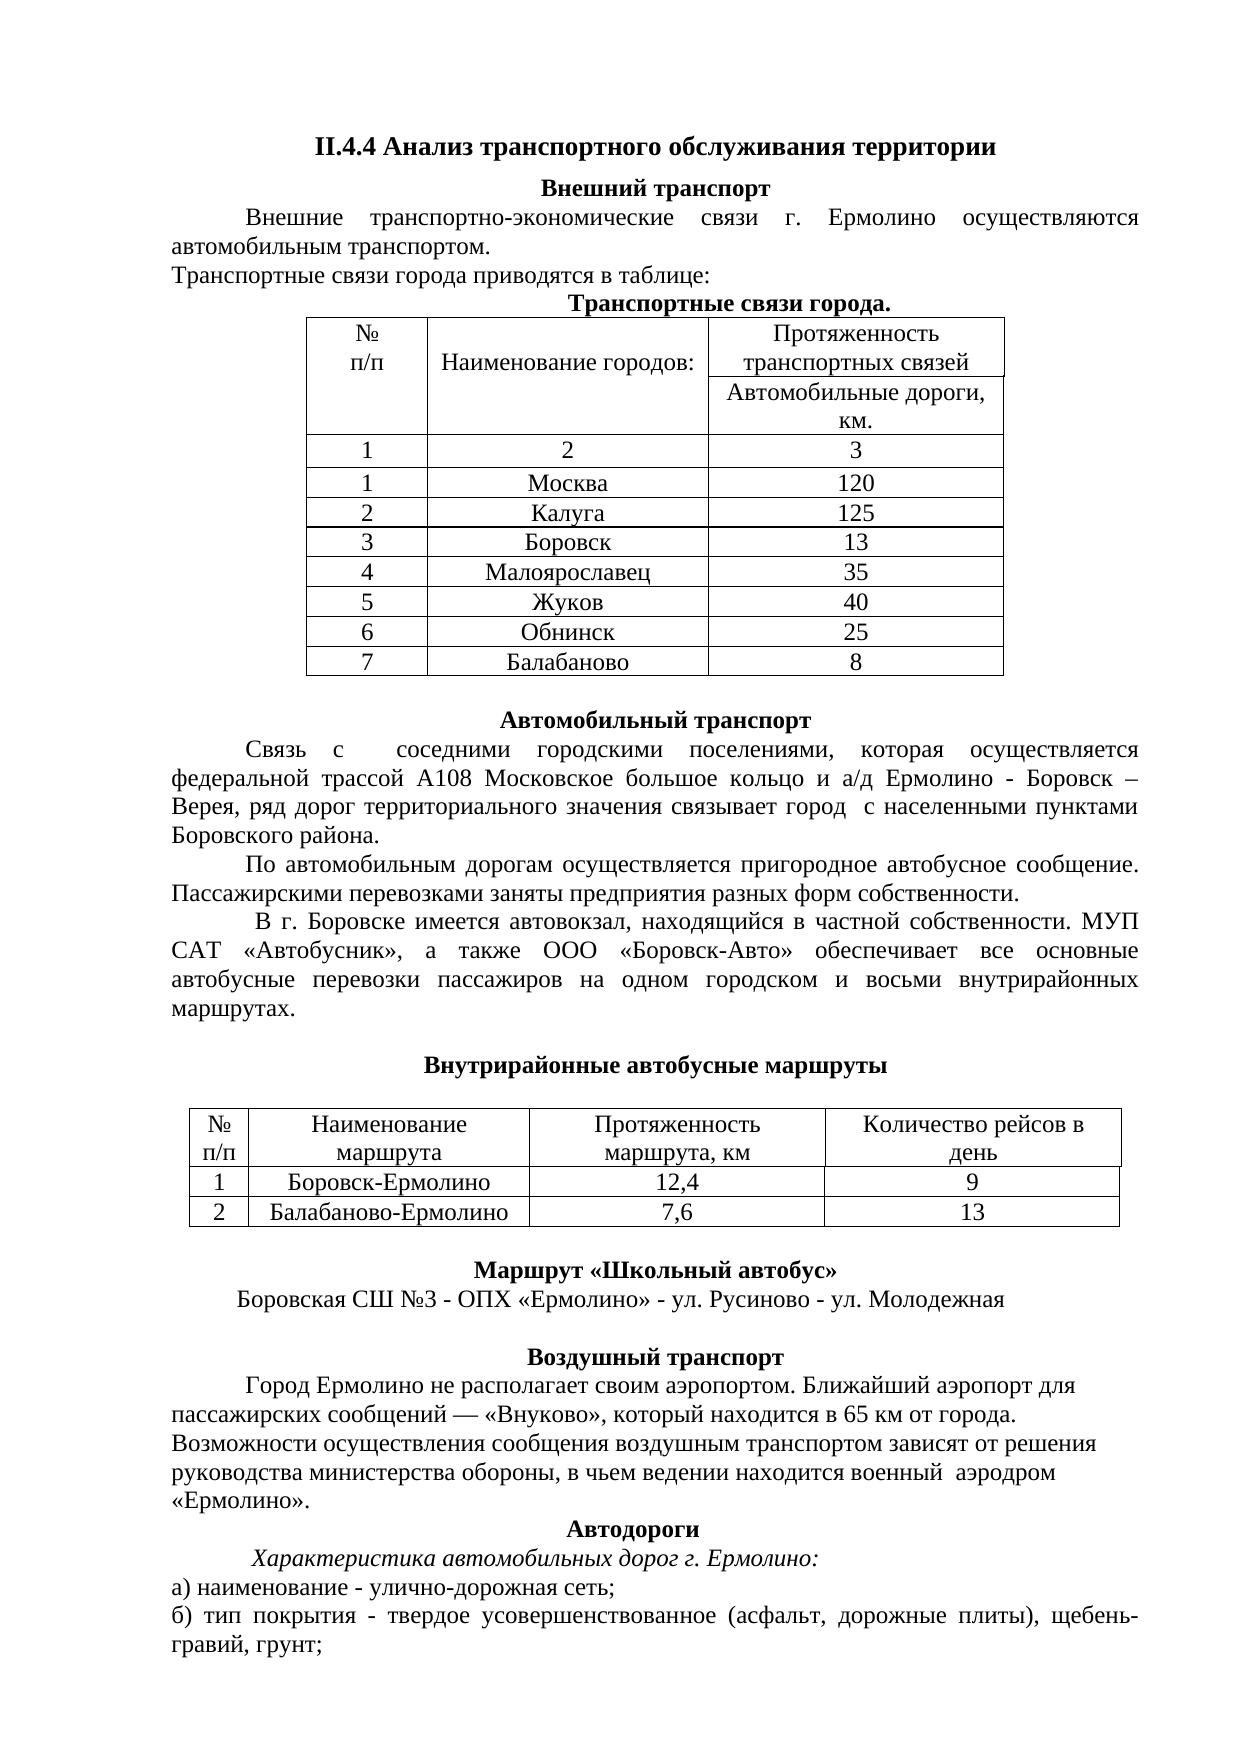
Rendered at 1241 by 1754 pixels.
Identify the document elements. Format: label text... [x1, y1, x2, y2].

text Боровская СШ №3 - ОПХ «Ермолино» - ул. Русиново - ул. Молодежная [171, 1284, 1140, 1313]
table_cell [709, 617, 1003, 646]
text По автомобильным дорогам осуществляется пригородное автобусное сообщение. Пассажирскими перевозками заняты предприятия разных форм собственности. [171, 849, 1140, 906]
subtitle II.4.4 Анализ транспортного обслуживания территории [171, 130, 1140, 161]
text Транспортные связи города. [171, 288, 1140, 317]
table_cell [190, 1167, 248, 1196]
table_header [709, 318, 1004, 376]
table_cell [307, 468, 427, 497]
text а) наименование - улично-дорожная сеть; [171, 1572, 1140, 1601]
text б) тип покрытия - твердое усовершенствованное (асфальт, дорожные плиты), щебень-гравий, грунт; [171, 1601, 1140, 1658]
text Транспортные связи города приводятся в таблице: [171, 260, 1140, 288]
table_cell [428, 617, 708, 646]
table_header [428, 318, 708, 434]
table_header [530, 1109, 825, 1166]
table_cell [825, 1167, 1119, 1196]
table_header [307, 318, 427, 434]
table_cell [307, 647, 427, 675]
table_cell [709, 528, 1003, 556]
text Воздушный транспорт [171, 1342, 1140, 1371]
text В г. Боровске имеется автовокзал, находящийся в частной собственности. МУП САТ «Автобусник», а также ООО «Боровск-Авто» обеспечивает все основные автобусные перевозки пассажиров на одном городском и восьми внутрирайонных маршрутах. [171, 906, 1140, 1021]
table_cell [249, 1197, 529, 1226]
text Внешние транспортно-экономические связи г. Ермолино осуществляются автомобильным транспортом. [171, 202, 1140, 260]
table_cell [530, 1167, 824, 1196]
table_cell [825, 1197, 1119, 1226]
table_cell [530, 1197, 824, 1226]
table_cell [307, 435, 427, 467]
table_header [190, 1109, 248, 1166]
text Характеристика автомобильных дорог г. Ермолино: [171, 1543, 1140, 1572]
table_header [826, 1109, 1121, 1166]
text Связь с соседними городскими поселениями, которая осуществляется федеральной трассой А108 Московское большое кольцо и а/д Ермолино - Боровск – Верея, ряд дорог территориального значения связывает город с населенными пунктами Боровского района. [171, 734, 1140, 849]
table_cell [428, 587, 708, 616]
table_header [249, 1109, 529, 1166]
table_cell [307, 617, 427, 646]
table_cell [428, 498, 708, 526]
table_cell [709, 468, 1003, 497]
text Город Ермолино не располагает своим аэропортом. Ближайший аэропорт для пассажирских сообщений — «Внуково», который находится в 65 км от города. [171, 1371, 1140, 1428]
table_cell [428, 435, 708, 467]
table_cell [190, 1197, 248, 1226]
text Маршрут «Школьный автобус» [171, 1256, 1140, 1284]
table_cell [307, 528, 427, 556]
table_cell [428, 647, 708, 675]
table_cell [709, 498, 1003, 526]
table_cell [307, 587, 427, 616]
text Внешний транспорт [171, 173, 1140, 202]
text Автомобильный транспорт [171, 705, 1140, 734]
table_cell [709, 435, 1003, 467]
text Автодороги [171, 1514, 1094, 1543]
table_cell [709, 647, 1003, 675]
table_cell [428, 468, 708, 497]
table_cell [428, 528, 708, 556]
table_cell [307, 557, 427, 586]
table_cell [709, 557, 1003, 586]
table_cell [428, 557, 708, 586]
text Возможности осуществления сообщения воздушным транспортом зависят от решения руководства министерства обороны, в чьем ведении находится военный аэродром «Ермолино». [171, 1428, 1140, 1514]
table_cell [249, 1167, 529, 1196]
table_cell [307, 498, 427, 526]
text Внутрирайонные автобусные маршруты [171, 1050, 1140, 1079]
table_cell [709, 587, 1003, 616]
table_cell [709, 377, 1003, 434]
